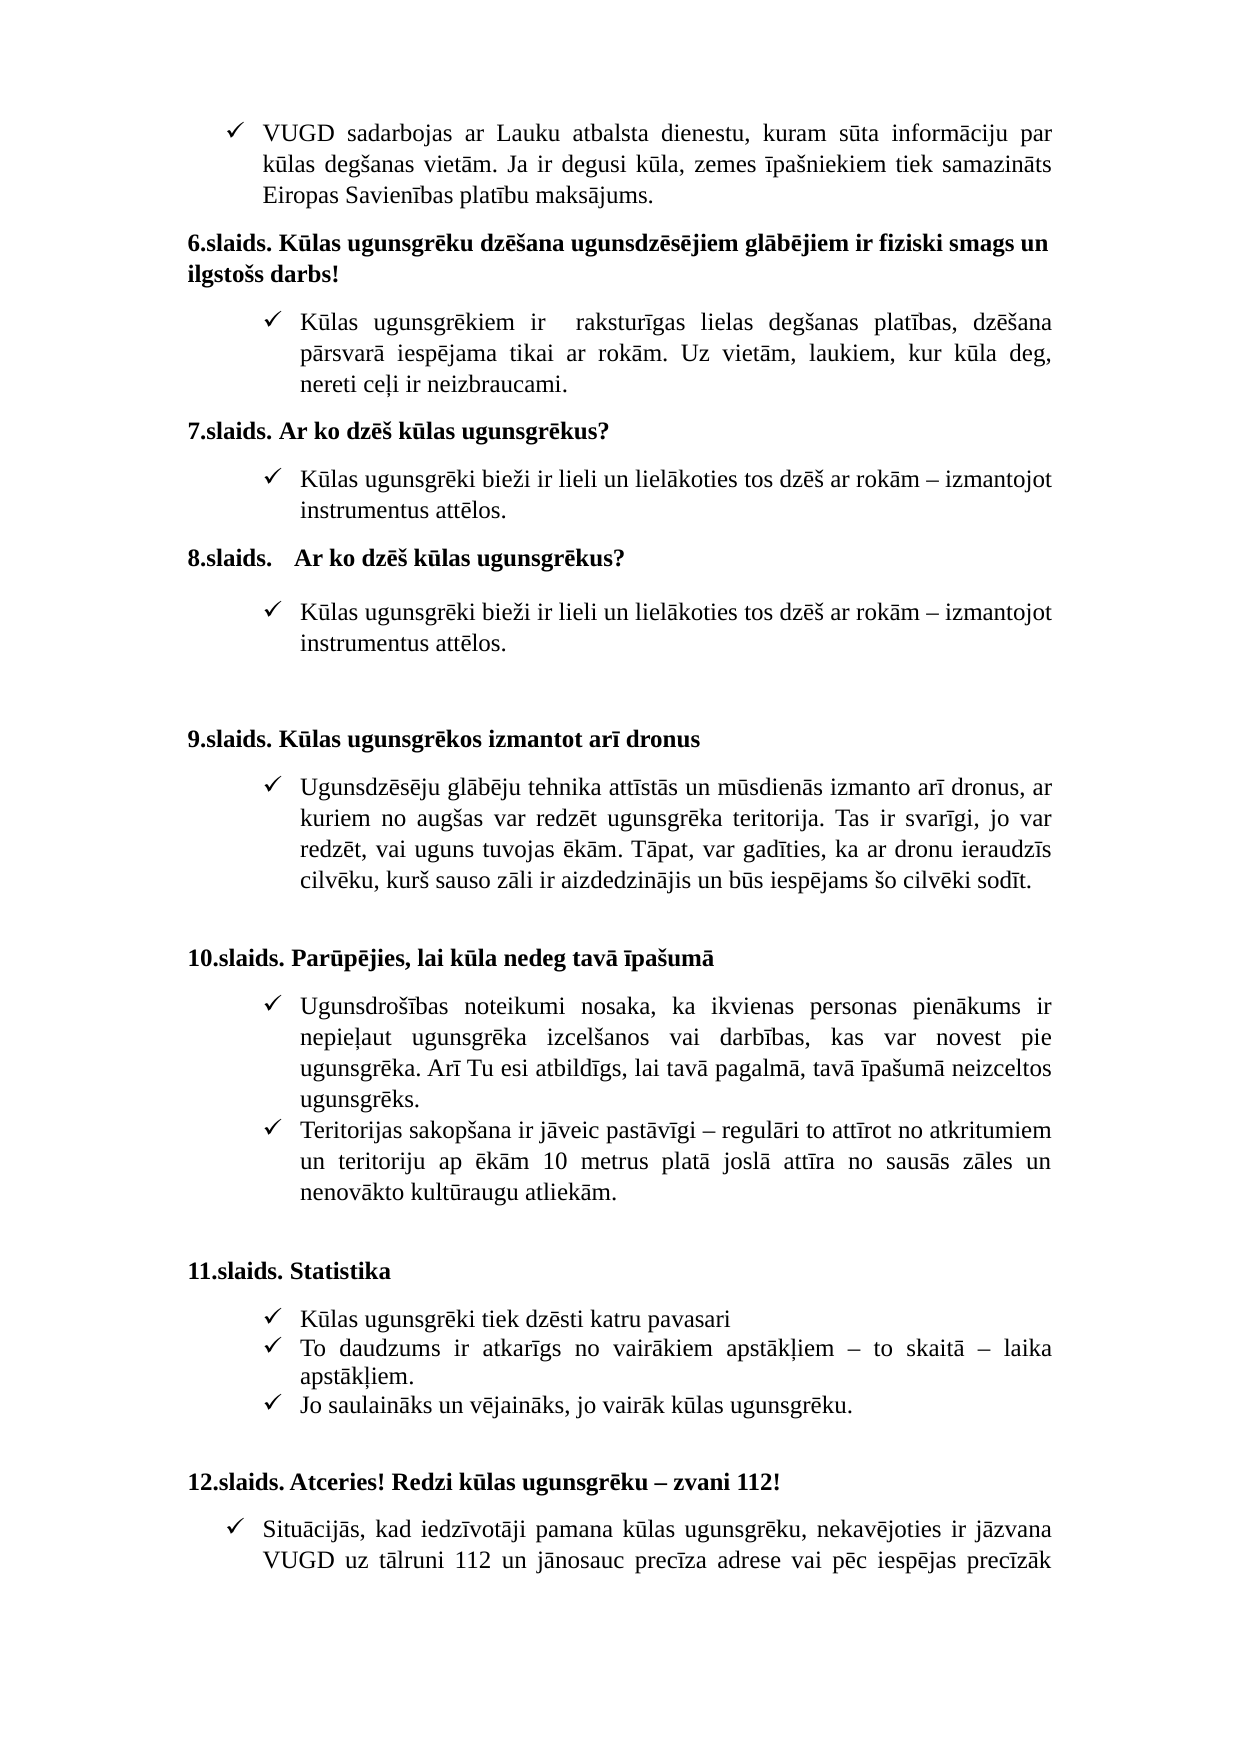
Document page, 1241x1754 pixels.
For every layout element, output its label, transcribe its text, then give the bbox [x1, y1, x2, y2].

text 11.slaids. Statistika [187, 1256, 1053, 1285]
list Ugunsdzēsēju glābēju tehnika attīstās un mūsdienās izmanto arī dronus, ar kuriem no augšas var redzēt ugunsgrēka teritorija. Tas ir svarīgi, jo var redzēt, vai uguns tuvojas ēkām. Tāpat, var gadīties, ka ar dronu ieraudzīs cilvēku, kurš sauso zāli ir aizdedzinājis un būs iespējams šo cilvēki sodīt. [262, 772, 1053, 893]
text 9.slaids. Kūlas ugunsgrēkos izmantot arī dronus [187, 724, 1053, 753]
text 7.slaids. Ar ko dzēš kūlas ugunsgrēkus? [187, 416, 1053, 445]
list Jo saulaināks un vējaināks, jo vairāk kūlas ugunsgrēku. [262, 1390, 1053, 1419]
list To daudzums ir atkarīgs no vairākiem apstākļiem – to skaitā – laika apstākļiem. [262, 1333, 1053, 1390]
list VUGD sadarbojas ar Lauku atbalsta dienestu, kuram sūta informāciju par kūlas degšanas vietām. Ja ir degusi kūla, zemes īpašniekiem tiek samazināts Eiropas Savienības platību maksājums. [225, 118, 1053, 209]
text 12.slaids. Atceries! Redzi kūlas ugunsgrēku – zvani 112! [187, 1467, 1053, 1495]
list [225, 1514, 1053, 1574]
text 8.slaids. Ar ko dzēš kūlas ugunsgrēkus? [187, 543, 1053, 572]
list Kūlas ugunsgrēkiem ir raksturīgas lielas degšanas platības, dzēšana pārsvarā iespējama tikai ar rokām. Uz vietām, laukiem, kur kūla deg, nereti ceļi ir neizbraucami. [262, 307, 1053, 397]
list Teritorijas sakopšana ir jāveic pastāvīgi – regulāri to attīrot no atkritumiem un teritoriju ap ēkām 10 metrus platā joslā attīra no sausās zāles un nenovākto kultūraugu atliekām. [262, 1115, 1053, 1206]
list Kūlas ugunsgrēki tiek dzēsti katru pavasari [262, 1304, 1053, 1333]
list Kūlas ugunsgrēki bieži ir lieli un lielākoties tos dzēš ar rokām – izmantojot instrumentus attēlos. [262, 597, 1053, 657]
list Ugunsdrošības noteikumi nosaka, ka ikvienas personas pienākums ir nepieļaut ugunsgrēka izcelšanos vai darbības, kas var novest pie ugunsgrēka. Arī Tu esi atbildīgs, lai tavā pagalmā, tavā īpašumā neizceltos ugunsgrēks. [262, 991, 1053, 1113]
text 10.slaids. Parūpējies, lai kūla nedeg tavā īpašumā [187, 943, 1053, 972]
list Kūlas ugunsgrēki bieži ir lieli un lielākoties tos dzēš ar rokām – izmantojot instrumentus attēlos. [262, 464, 1053, 524]
text 6.slaids. Kūlas ugunsgrēku dzēšana ugunsdzēsējiem glābējiem ir fiziski smags un ilgstošs darbs! [187, 228, 1053, 288]
